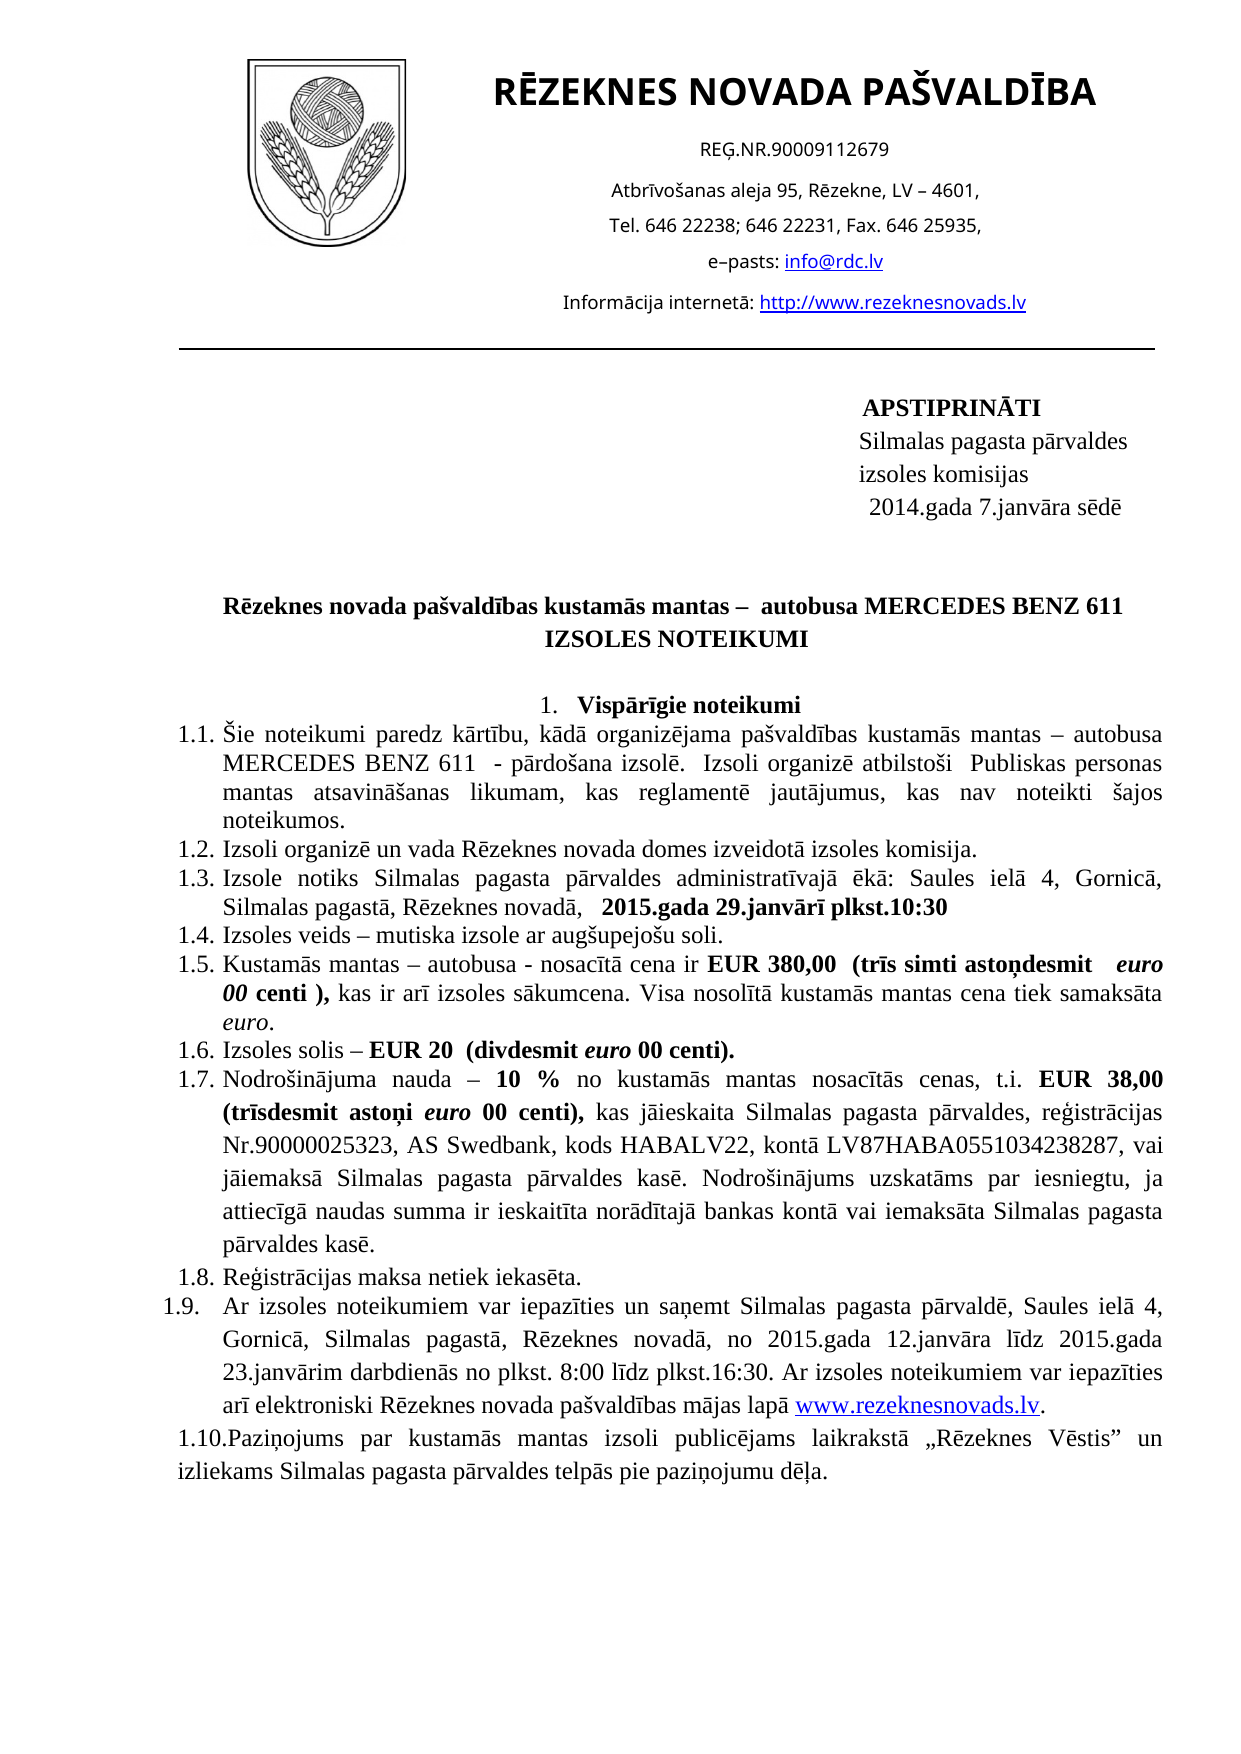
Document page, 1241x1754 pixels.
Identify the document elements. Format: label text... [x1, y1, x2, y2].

list Kustamās mantas – autobusa - nosacītā cena ir EUR 380,00 (trīs simti astoņdesmit euro 00 centi ), kas ir arī izsoles sākumcena. Visa nosolītā kustamās mantas cena tiek samaksāta euro. [177, 949, 1163, 1035]
list Izsoli organizē un vada Rēzeknes novada domes izveidotā izsoles komisija. [177, 834, 1163, 863]
list Ar izsoles noteikumiem var iepazīties un saņemt Silmalas pagasta pārvaldē, Saules ielā 4, Gornicā, Silmalas pagastā, Rēzeknes novadā, no 2015.gada 12.janvāra līdz 2015.gada 23.janvārim darbdienās no plkst. 8:00 līdz plkst.16:30. Ar izsoles noteikumiem var iepazīties arī elektroniski Rēzeknes novada pašvaldības mājas lapā www.rezeknesnovads.lv. [162, 1291, 1163, 1419]
list Vispārīgie noteikumi [177, 690, 1163, 719]
text izsoles komisijas [702, 459, 1163, 488]
list Nodrošinājuma nauda – 10 % no kustamās mantas nosacītās cenas, t.i. EUR 38,00 (trīsdesmit astoņi euro 00 centi), kas jāieskaita Silmalas pagasta pārvaldes, reģistrācijas Nr.90000025323, AS Swedbank, kods HABALV22, kontā LV87HABA0551034238287, vai jāiemaksā Silmalas pagasta pārvaldes kasē. Nodrošinājums uzskatāms par iesniegtu, ja attiecīgā naudas summa ir ieskaitīta norādītajā bankas kontā vai iemaksāta Silmalas pagasta pārvaldes kasē. [177, 1064, 1163, 1258]
list Šie noteikumi paredz kārtību, kādā organizējama pašvaldības kustamās mantas – autobusa MERCEDES BENZ 611 - pārdošana izsolē. Izsoli organizē atbilstoši Publiskas personas mantas atsavināšanas likumam, kas reglamentē jautājumus, kas nav noteikti šajos noteikumos. [177, 719, 1163, 834]
table_header [207, 59, 457, 348]
picture [247, 59, 407, 247]
list Izsoles solis – EUR 20 (divdesmit euro 00 centi). [177, 1035, 1163, 1064]
text 2014.gada 7.janvāra sēdē [627, 492, 1163, 521]
list Izsole notiks Silmalas pagasta pārvaldes administratīvajā ēkā: Saules ielā 4, Gornicā, Silmalas pagastā, Rēzeknes novadā, 2015.gada 29.janvārī plkst.10:30 [177, 863, 1163, 920]
text IZSOLES NOTEIKUMI [177, 624, 1163, 653]
text APSTIPRINĀTI [627, 393, 1163, 422]
text 1.10.Paziņojums par kustamās mantas izsoli publicējams laikrakstā „Rēzeknes Vēstis” un izliekams Silmalas pagasta pārvaldes telpās pie paziņojumu dēļa. [177, 1423, 1163, 1485]
table_header Rēzeknes novada PAŠVALDĪBA Reģ.Nr.90009112679 Atbrīvošanas aleja 95, Rēzekne, LV – 4601, Tel. 646 22238; 646 22231, Fax. 646 25935, e–pasts: info@rdc.lv Informācija internetā: http://www.rezeknesnovads.lv [457, 59, 1134, 348]
list Izsoles veids – mutiska izsole ar augšupejošu soli. [177, 920, 1163, 949]
text Rēzeknes novada pašvaldības kustamās mantas – autobusa MERCEDES BENZ 611 [177, 591, 1163, 620]
list Reģistrācijas maksa netiek iekasēta. [177, 1262, 1163, 1291]
table_header [207, 350, 457, 360]
text Silmalas pagasta pārvaldes [702, 426, 1163, 455]
